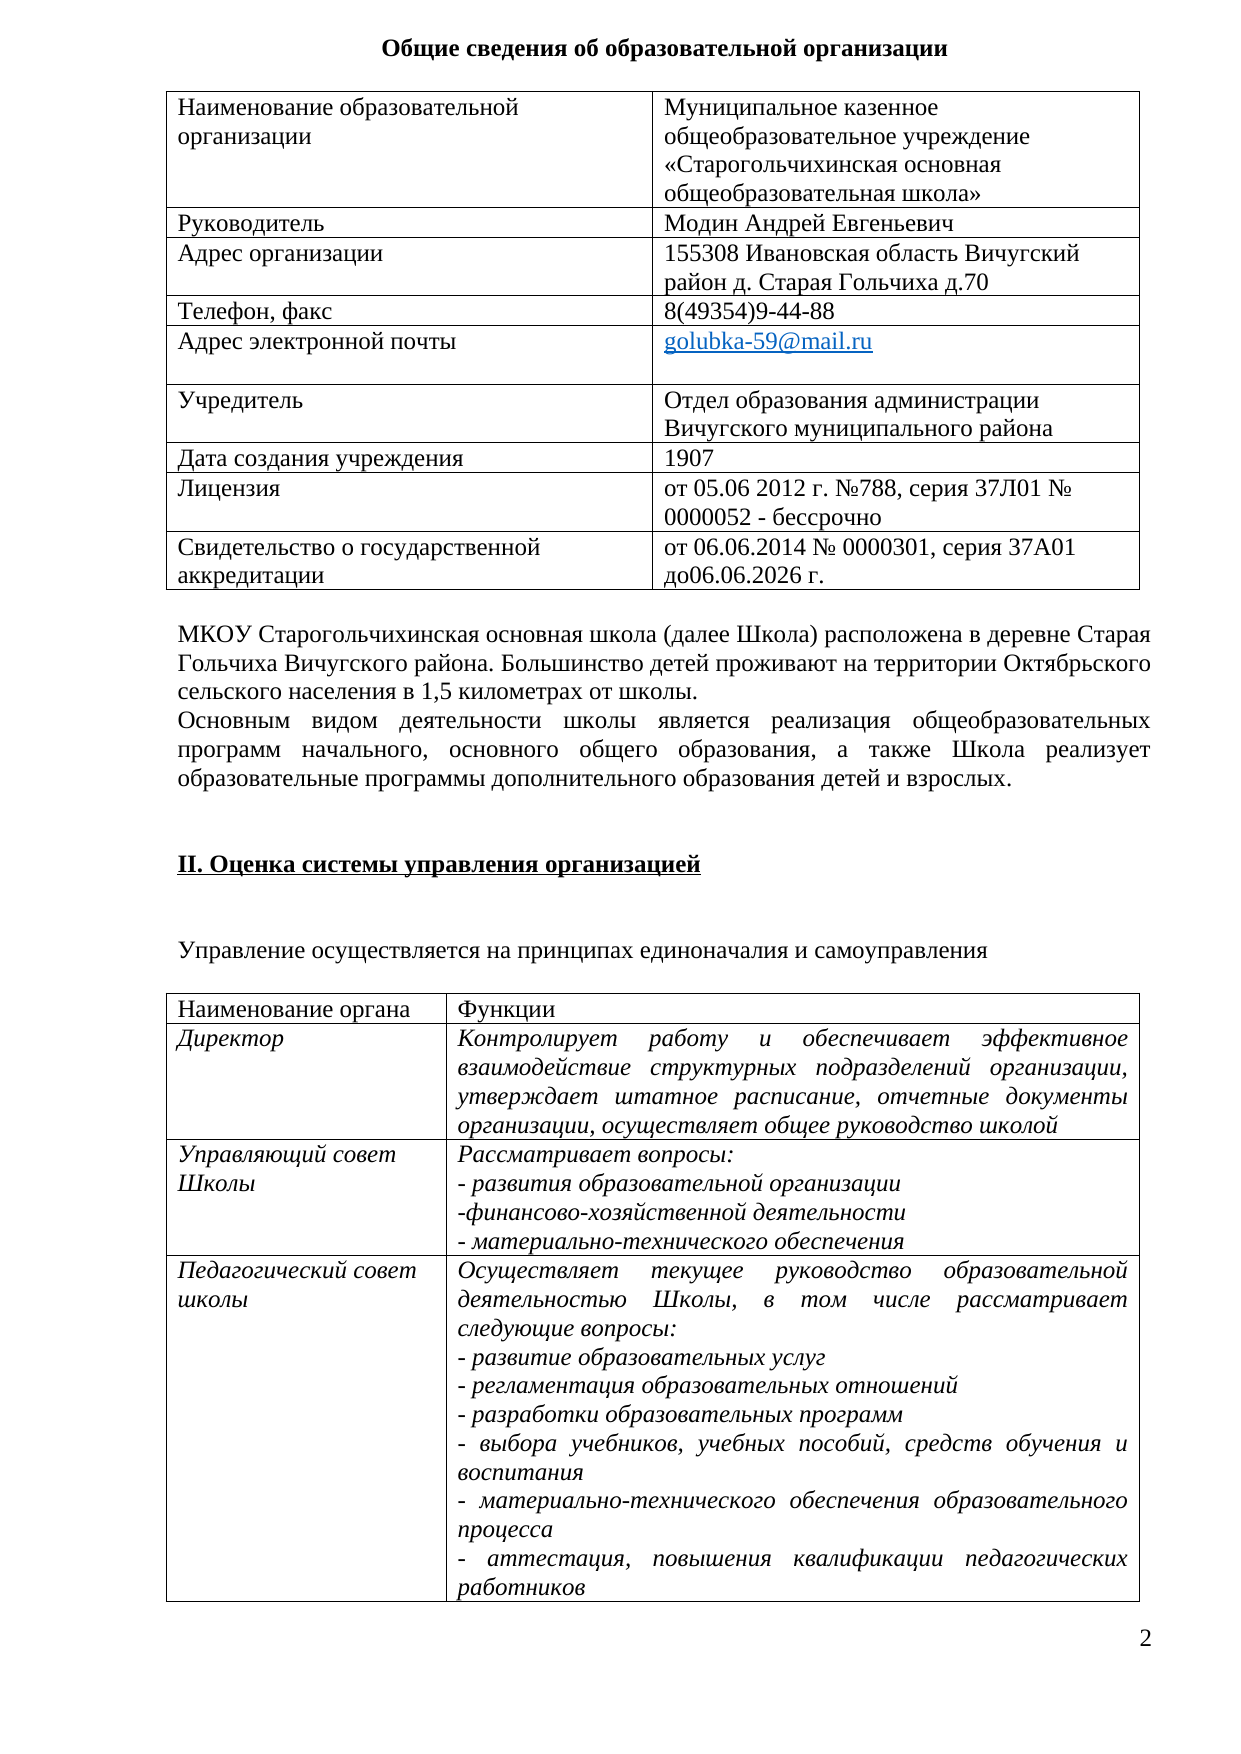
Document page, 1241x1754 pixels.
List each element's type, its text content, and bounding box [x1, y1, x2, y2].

table_cell Дата создания учреждения [167, 443, 652, 472]
table_cell Свидетельство о государственной аккредитации [167, 532, 652, 589]
table_cell Контролирует работу и обеспечивает эффективное взаимодействие структурных подразделений организации, утверждает штатное расписание, отчетные документы организации, осуществляет общее руководство школой [447, 1024, 1139, 1138]
table_cell Руководитель [167, 208, 652, 237]
table_cell от 06.06.2014 № 0000301, серия 37А01 до06.06.2026 г. [653, 532, 1139, 589]
text Общие сведения об образовательной организации [177, 33, 1152, 62]
table_cell Директор [167, 1024, 446, 1138]
table_header Функции [447, 994, 1139, 1022]
text МКОУ Старогольчихинская основная школа (далее Школа) расположена в деревне Старая Гольчиха Вичугского района. Большинство детей проживают на территории Октябрьского сельского населения в 1,5 километрах от школы. [177, 619, 1152, 705]
table_header Муниципальное казенное общеобразовательное учреждение «Старогольчихинская основная общеобразовательная школа» [653, 92, 1139, 207]
table_header Наименование образовательной организации [167, 92, 652, 207]
table_cell golubka-59@mail.ru [653, 326, 1139, 384]
table_cell Модин Андрей Евгеньевич [653, 208, 1139, 237]
table_cell Рассматривает вопросы: - развития образовательной организации -финансово-хозяйственной деятельности - материально-технического обеспечения [447, 1140, 1139, 1254]
table_cell 8(49354)9-44-88 [653, 296, 1139, 325]
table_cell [167, 1256, 446, 1601]
text Управление осуществляется на принципах единоначалия и самоуправления [177, 935, 1152, 964]
text II. Оценка системы управления организацией [177, 849, 1152, 878]
table_cell 1907 [653, 443, 1139, 472]
table_cell Телефон, факс [167, 296, 652, 325]
table_cell Лицензия [167, 473, 652, 531]
table_header Наименование органа [167, 994, 446, 1022]
table_cell 155308 Ивановская область Вичугский район д. Старая Гольчиха д.70 [653, 238, 1139, 295]
table_cell Адрес электронной почты [167, 326, 652, 384]
table_cell Учредитель [167, 385, 652, 442]
table_cell от 05.06 2012 г. №788, серия 37Л01 № 0000052 - бессрочно [653, 473, 1139, 531]
text Основным видом деятельности школы является реализация общеобразовательных программ начального, основного общего образования, а также Школа реализует образовательные программы дополнительного образования детей и взрослых. [177, 705, 1152, 791]
table_cell Адрес организации [167, 238, 652, 295]
table_cell Управляющий совет Школы [167, 1140, 446, 1254]
table_cell Отдел образования администрации Вичугского муниципального района [653, 385, 1139, 442]
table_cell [447, 1256, 1139, 1601]
